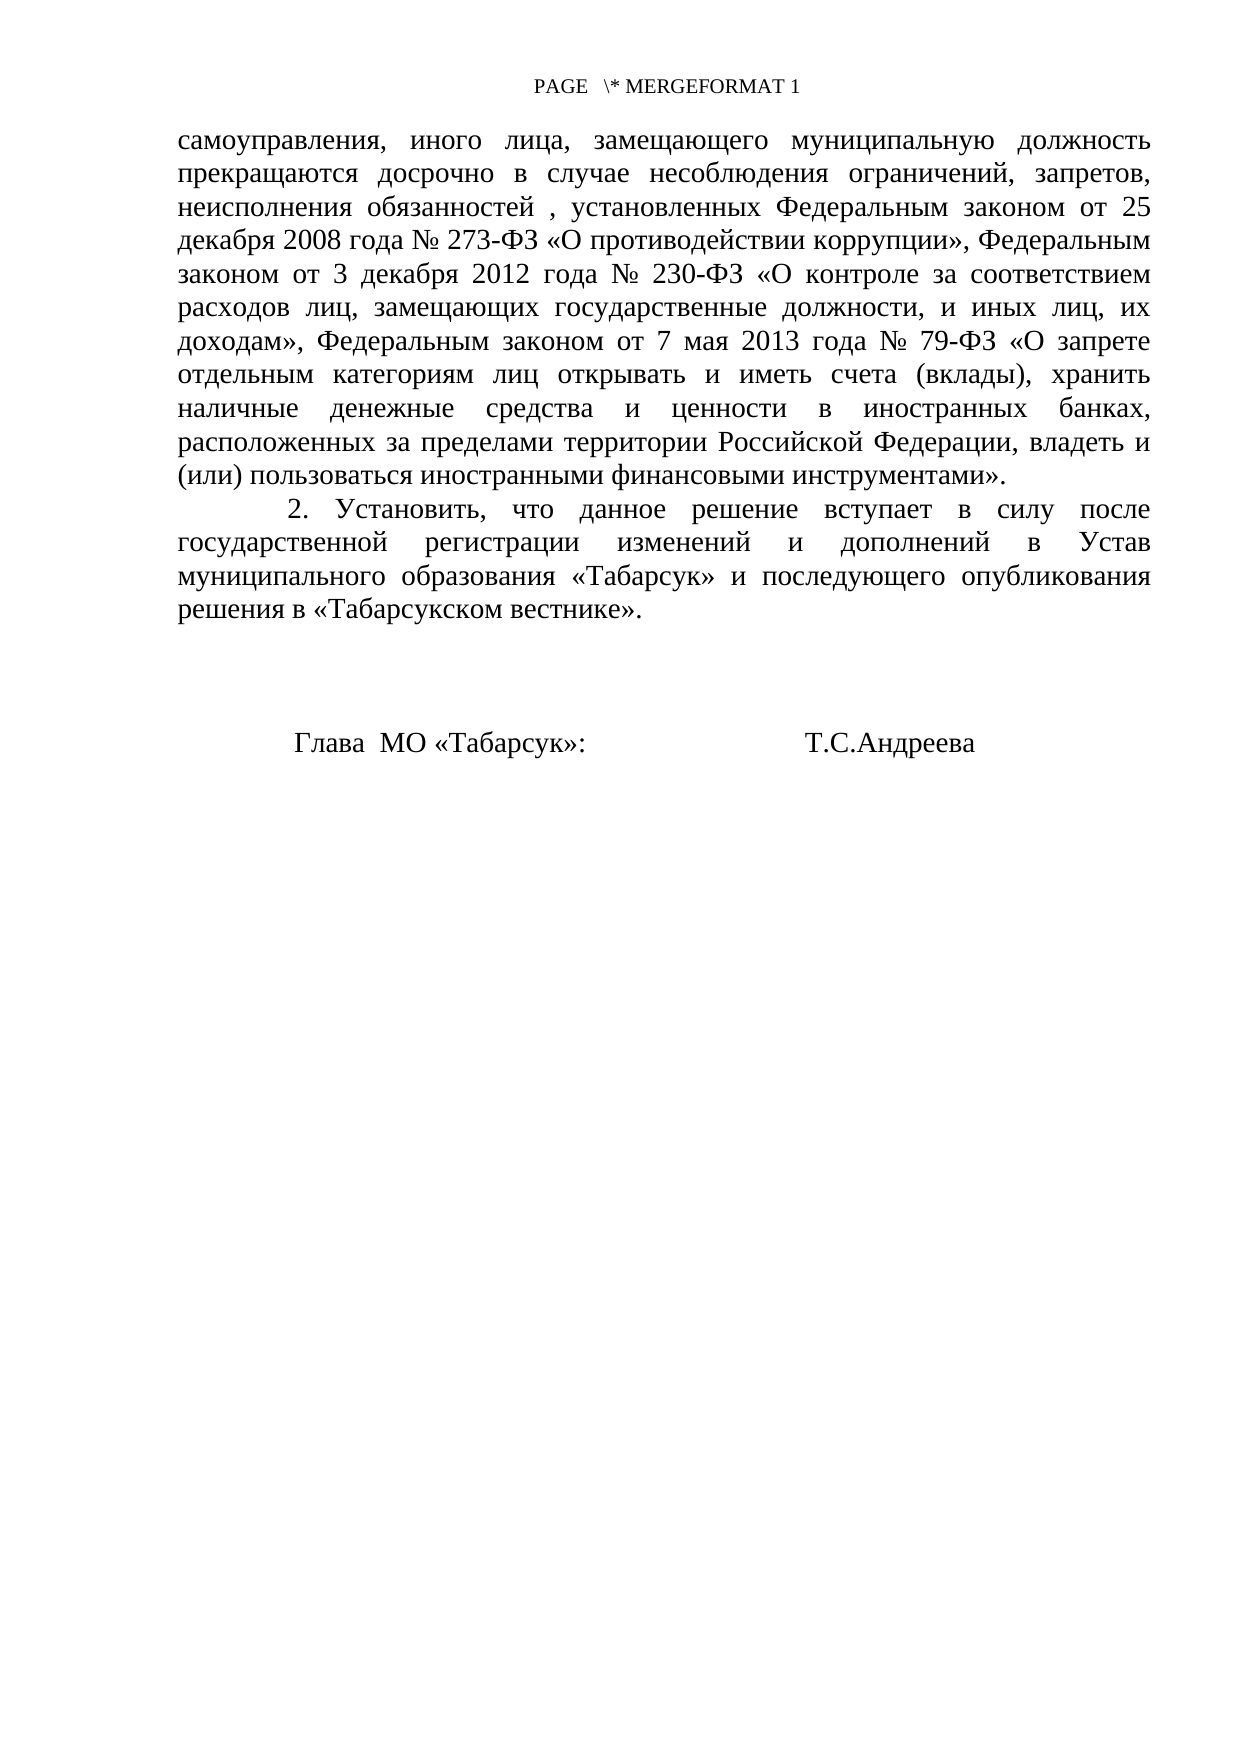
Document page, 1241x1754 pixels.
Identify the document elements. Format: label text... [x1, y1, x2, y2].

text Глава МО «Табарсук»: Т.С.Андреева [177, 726, 1152, 759]
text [177, 122, 1152, 491]
text 2. Установить, что данное решение вступает в силу после государственной регистрации изменений и дополнений в Устав муниципального образования «Табарсук» и последующего опубликования решения в «Табарсукском вестнике». [177, 491, 1152, 625]
